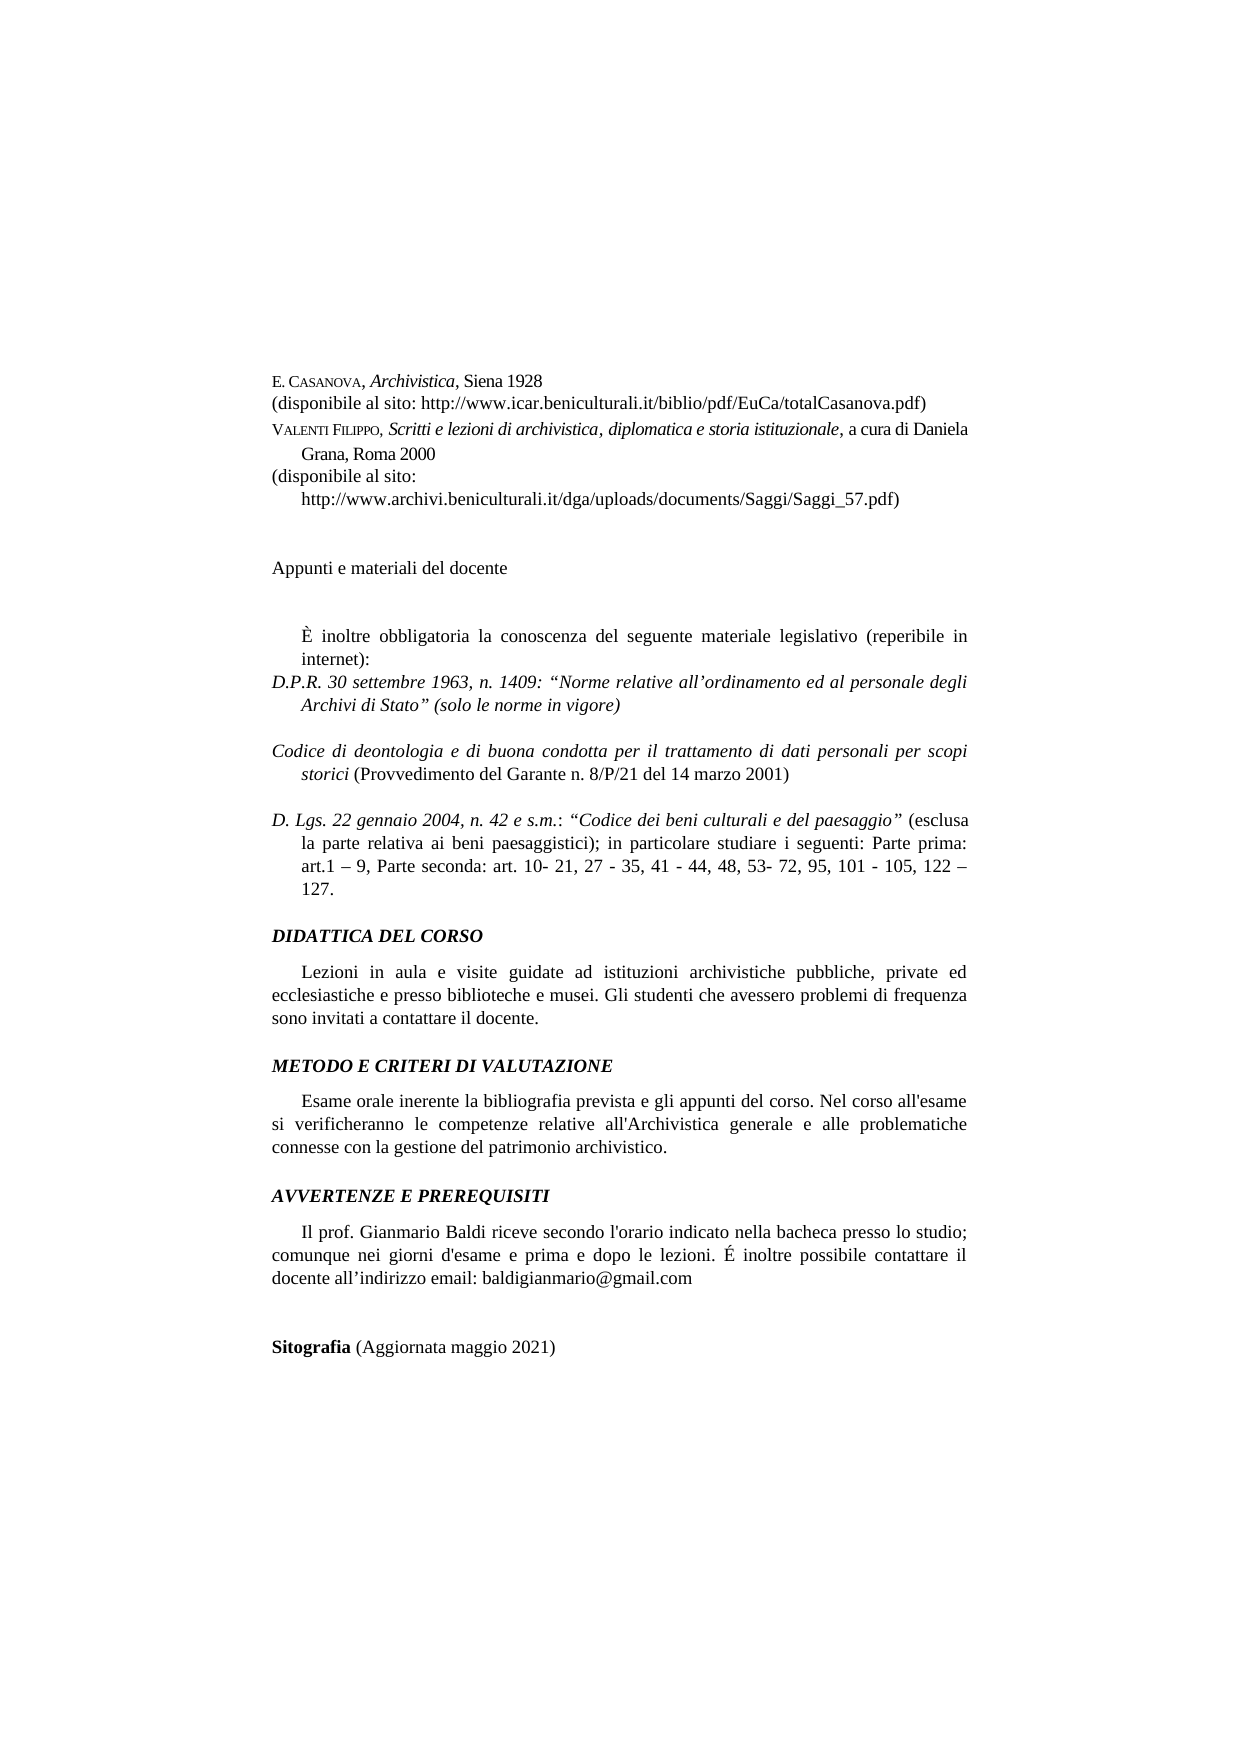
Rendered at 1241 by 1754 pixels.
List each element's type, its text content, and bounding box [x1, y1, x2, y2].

text D. Lgs. 22 gennaio 2004, n. 42 e s.m.: “Codice dei beni culturali e del paesaggio” (esclusa la parte relativa ai beni paesaggistici); in particolare studiare i seguenti: Parte prima: art.1 – 9, Parte seconda: art. 10- 21, 27 - 35, 41 - 44, 48, 53- 72, 95, 101 - 105, 122 – 127. [272, 808, 968, 899]
text Lezioni in aula e visite guidate ad istituzioni archivistiche pubbliche, private ed ecclesiastiche e presso biblioteche e musei. Gli studenti che avessero problemi di frequenza sono invitati a contattare il docente. [272, 960, 968, 1029]
text AVVERTENZE E PREREQUISITI [272, 1183, 968, 1208]
text È inoltre obbligatoria la conoscenza del seguente materiale legislativo (reperibile in internet): [272, 602, 968, 670]
text Appunti e materiali del docente [272, 556, 968, 579]
text Codice di deontologia e di buona condotta per il trattamento di dati personali per scopi storici (Provvedimento del Garante n. 8/P/21 del 14 marzo 2001) [272, 739, 968, 785]
text (disponibile al sito: http://www.icar.beniculturali.it/biblio/pdf/EuCa/totalCasanova.pdf) [272, 391, 968, 414]
text METODO E CRITERI DI VALUTAZIONE [272, 1054, 968, 1077]
text Sitografia (Aggiornata maggio 2021) [272, 1335, 968, 1358]
text Valenti Filippo, Scritti e lezioni di archivistica, diplomatica e storia istituzionale, a cura di Daniela Grana, Roma 2000 [272, 414, 968, 464]
text E. Casanova, Archivistica, Siena 1928 [272, 366, 968, 391]
text DIDATTICA DEL CORSO [272, 924, 968, 947]
text D.P.R. 30 settembre 1963, n. 1409: “Norme relative all’ordinamento ed al personale degli Archivi di Stato” (solo le norme in vigore) [272, 670, 968, 716]
text Il prof. Gianmario Baldi riceve secondo l'orario indicato nella bacheca presso lo studio; comunque nei giorni d'esame e prima e dopo le lezioni. É inoltre possibile contattare il docente all’indirizzo email: baldigianmario@gmail.com [272, 1220, 968, 1289]
text (disponibile al sito: http://www.archivi.beniculturali.it/dga/uploads/documents/Saggi/Saggi_57.pdf) [272, 464, 968, 510]
text Esame orale inerente la bibliografia prevista e gli appunti del corso. Nel corso all'esame si verificheranno le competenze relative all'Archivistica generale e alle problematiche connesse con la gestione del patrimonio archivistico. [272, 1089, 968, 1158]
